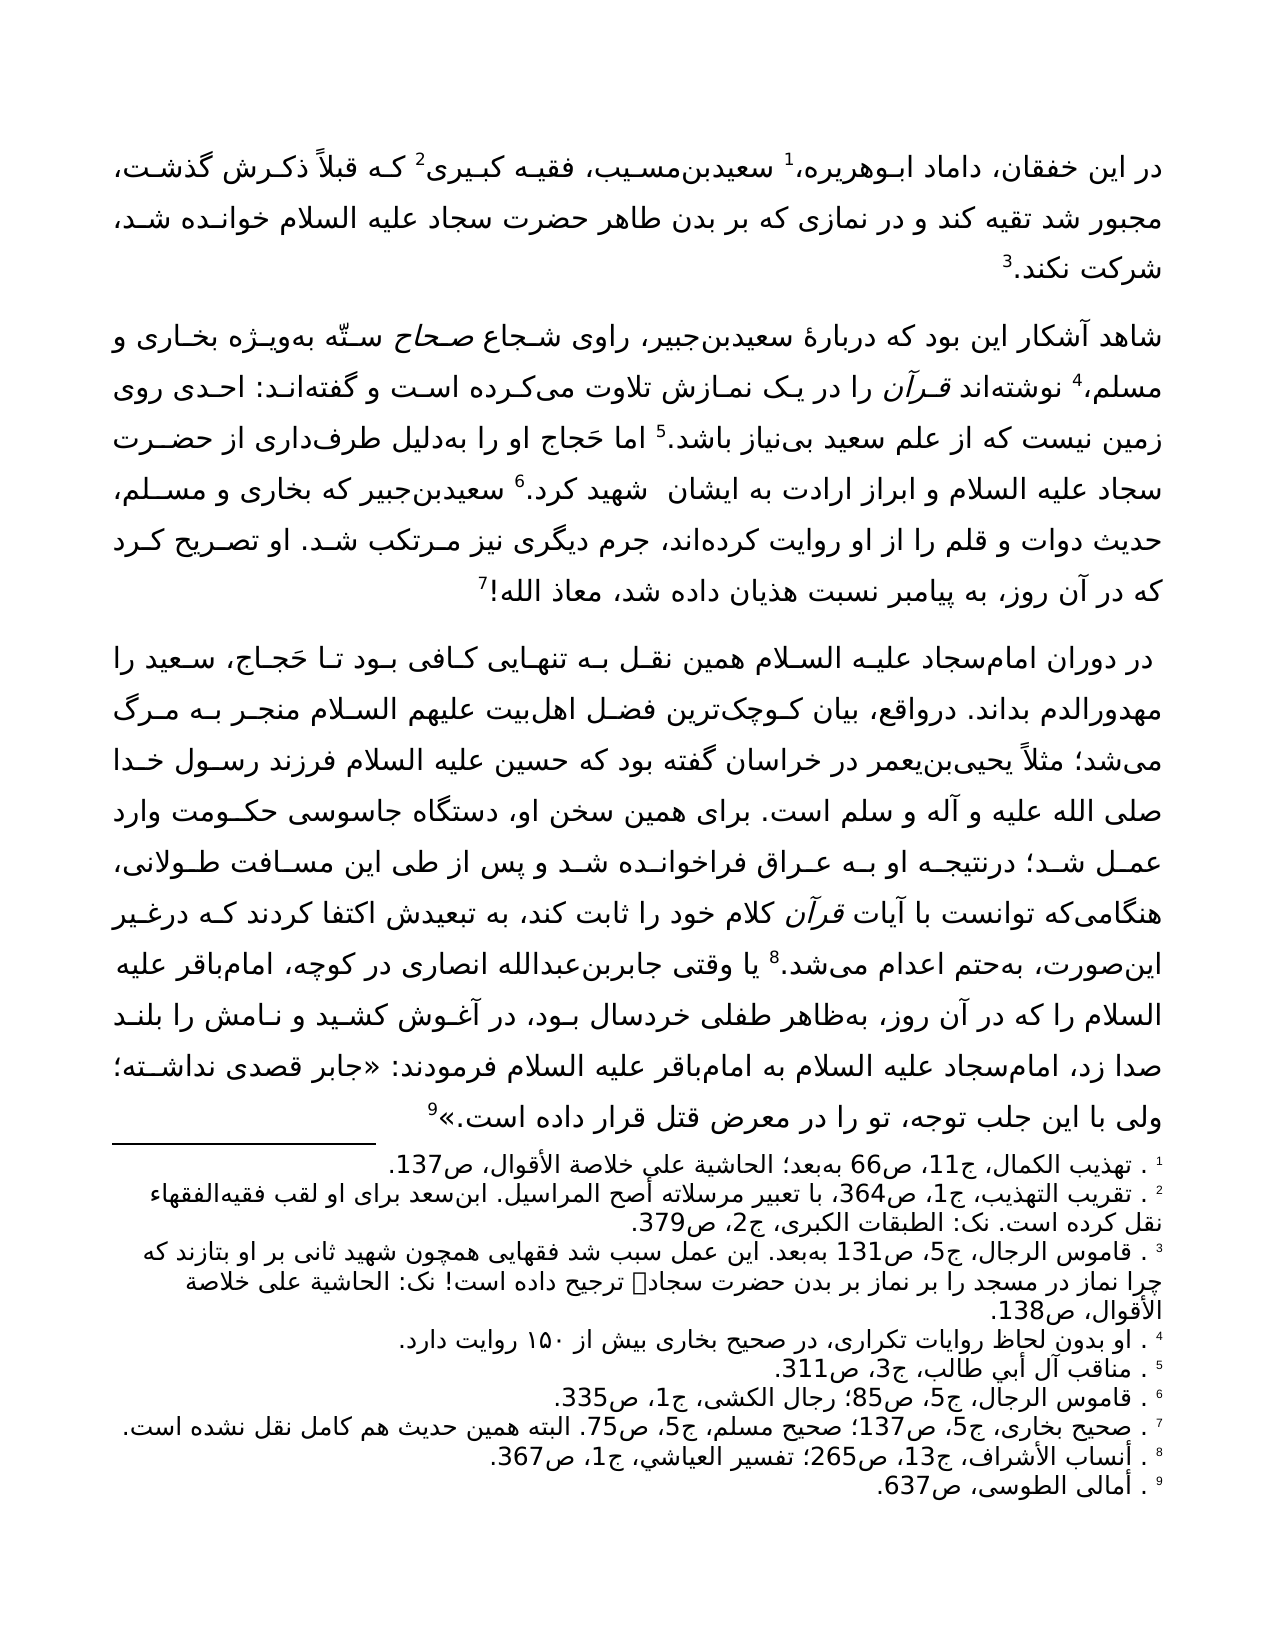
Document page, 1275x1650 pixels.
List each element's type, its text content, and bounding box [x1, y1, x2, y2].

text در دوران امام‌سجاد علیه السلام همین نقل به تنهایی کافی بود تا حَجاج، سعید را مهدورالدم بداند. درواقع، بیان کوچک‌ترین فضل اهل‌بیت علیهم السلام منجر به مرگ می‌شد؛ مثلاً یحیی‌بن‌یعمر در خراسان گفته بود که حسین علیه السلام فرزند رسول خدا صلی الله علیه و آله و سلم است. برای همین سخن او، دستگاه جاسوسی حکومت وارد عمل شد؛ درنتیجه او به عراق فراخوانده شد و پس از طی این مسافت طولانی، هنگامی‌که توانست با آیات قرآن کلام خود را ثابت کند، به تبعیدش اکتفا کردند که درغیر این‌صورت، به‌حتم اعدام می‌شد. یا وقتی جابربن‌عبدالله انصاری در کوچه، امام‌باقر علیه السلام را که در آن روز، به‌ظاهر طفلی خردسال بود، در آغوش کشید و نامش را بلند صدا زد، امام‌سجاد علیه السلام به امام‌باقر علیه السلام فرمودند: «جابر قصدی نداشته؛ ولی با این جلب توجه، تو را در معرض قتل قرار داده است.» [112, 642, 1163, 1134]
text در این خفقان، داماد ابوهریره، سعیدبن‌مسیب، فقیه کبیری که قبلاً ذکرش گذشت، مجبور شد تقیه کند و در نمازی که بر بدن طاهر حضرت سجاد علیه السلام خوانده شد، شرکت نکند. [112, 150, 1163, 286]
text شاهد آشکار این بود که دربارۀ سعیدبن‌جبیر، راوی شجاع صحاح ستّه به‌ویژه بخاری و مسلم، نوشته‌اند قرآن را در یک نمازش تلاوت می‌کرده است و گفته‌اند: احدی روی زمین نیست که از علم سعید بی‌نیاز باشد. اما حَجاج او را به‌دلیل طرف‌داری از حضرت سجاد علیه السلام و ابراز ارادت به ایشان شهید کرد. سعیدبن‌جبیر که بخاری و مسلم، حدیث دوات و قلم را از او روایت کرده‌اند، جرم دیگری نیز مرتکب شد. او تصریح کرد که در آن روز، به پیامبر نسبت هذیان داده شد، معاذ الله! [112, 319, 1163, 608]
